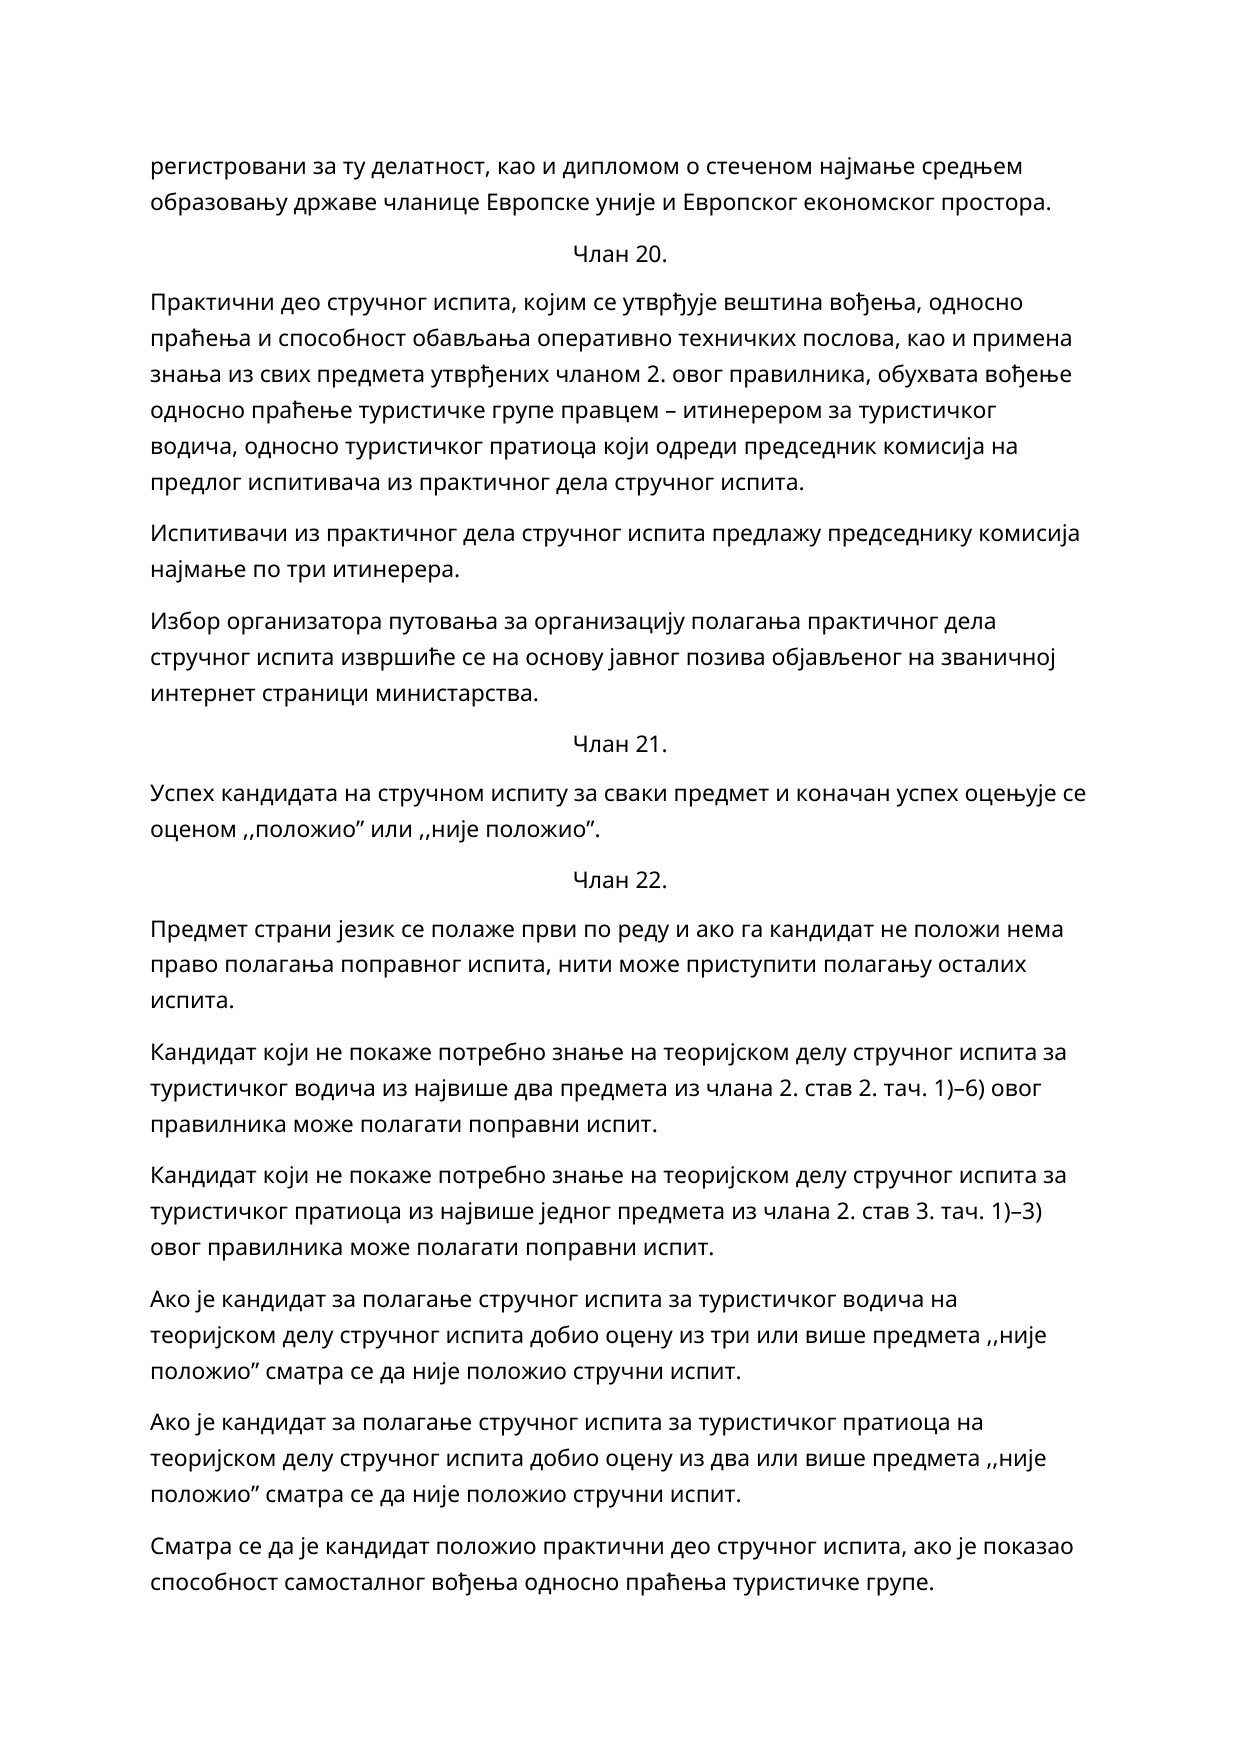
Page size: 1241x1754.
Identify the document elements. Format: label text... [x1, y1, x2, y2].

text Кандидат који не покаже потребно знање на теоријском делу стручног испита за туристичког водича из највише два предмета из члана 2. став 2. тач. 1)–6) овог правилника може полагати поправни испит. [150, 1036, 1090, 1139]
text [150, 150, 1090, 217]
text Члан 21. [150, 728, 1090, 759]
text Успех кандидата на стручном испиту за сваки предмет и коначан успех оцењује се оценом ,,положио” или ,,није положио”. [150, 777, 1090, 844]
text Кандидат који не покаже потребно знање на теоријском делу стручног испита за туристичког пратиоца из највише једног предмета из члана 2. став 3. тач. 1)–3) овог правилника може полагати поправни испит. [150, 1159, 1090, 1262]
text Ако је кандидат за полагање стручног испита за туристичког пратиоца на теоријском делу стручног испита добио оцену из два или више предмета ,,није положио” сматра се да није положио стручни испит. [150, 1406, 1090, 1509]
text Предмет страни језик се полаже први по реду и ако га кандидат не положи нема право полагања поправног испита, нити може приступити полагању осталих испита. [150, 912, 1090, 1016]
text Практични део стручног испита, којим се утврђује вештина вођења, односно праћења и способност обављања оперативно техничких послова, као и примена знања из свих предмета утврђених чланом 2. овог правилника, обухвата вођење односно праћење туристичке групе правцем – итинерером за туристичког водича, односно туристичког пратиоца који одреди председник комисија на предлог испитивача из практичног дела стручног испита. [150, 286, 1090, 497]
text Сматра се да је кандидат положио практични део стручног испита, ако је показао способност самосталног вођења односно праћења туристичке групе. [150, 1530, 1090, 1597]
text Члан 20. [150, 237, 1090, 269]
text Члан 22. [150, 864, 1090, 895]
text Испитивачи из практичног дела стручног испита предлажу председнику комисија најмање по три итинерера. [150, 517, 1090, 584]
text Избор организатора путовања за организацију полагања практичног дела стручног испита извршиће се на основу јавног позива објављеног на званичној интернет страници министарства. [150, 605, 1090, 708]
text Ако је кандидат за полагање стручног испита за туристичког водича на теоријском делу стручног испита добио оцену из три или више предмета ,,није положио” сматра се да није положио стручни испит. [150, 1283, 1090, 1386]
